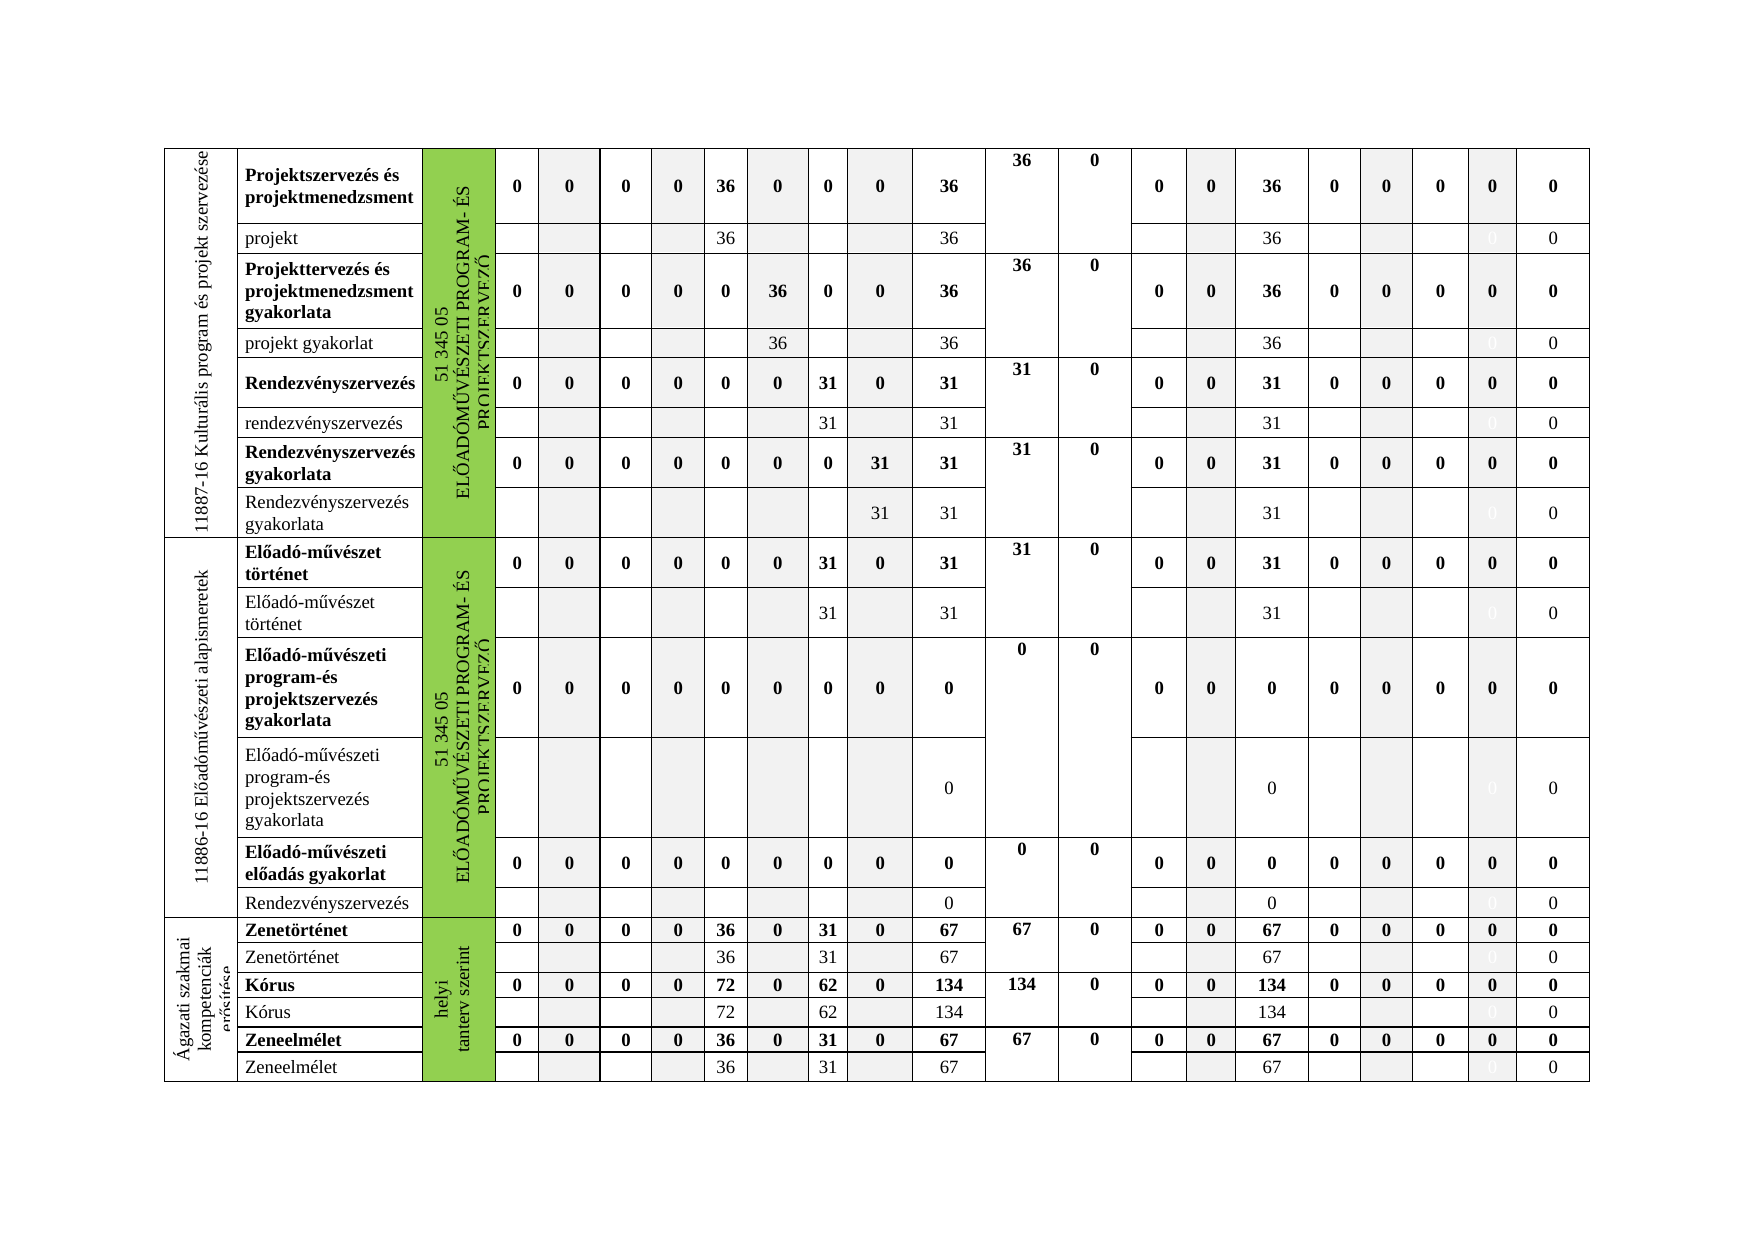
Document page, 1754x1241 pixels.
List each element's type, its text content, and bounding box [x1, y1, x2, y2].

table_cell 0 [1059, 254, 1131, 357]
table_cell 0 [1413, 488, 1468, 537]
table_cell 36 [1236, 224, 1308, 252]
table_cell 0 [848, 358, 912, 407]
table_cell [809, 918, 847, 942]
table_cell 0 [1413, 408, 1468, 437]
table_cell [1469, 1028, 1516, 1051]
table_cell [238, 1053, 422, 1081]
table_cell 0 [1469, 224, 1516, 252]
table_cell 0 [1361, 738, 1412, 837]
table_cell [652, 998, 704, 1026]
table_cell 0 [705, 838, 747, 887]
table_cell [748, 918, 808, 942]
table_header 0 [1469, 149, 1516, 223]
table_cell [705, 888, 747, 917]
table_cell 31 [1236, 488, 1308, 537]
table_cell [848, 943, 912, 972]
table_cell 0 [601, 638, 651, 737]
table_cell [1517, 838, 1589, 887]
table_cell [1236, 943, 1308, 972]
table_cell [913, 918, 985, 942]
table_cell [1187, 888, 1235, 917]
table_cell Előadó-művészeti program-és projektszervezés gyakorlata [238, 638, 422, 737]
table_cell 0 [539, 538, 599, 587]
table_cell [705, 738, 747, 837]
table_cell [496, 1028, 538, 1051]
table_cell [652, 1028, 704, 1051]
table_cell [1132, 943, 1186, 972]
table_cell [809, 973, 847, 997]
table_cell 0 [1517, 254, 1589, 327]
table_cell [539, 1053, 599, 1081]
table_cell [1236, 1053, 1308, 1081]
table_cell 0 [1361, 588, 1412, 637]
table_header 0 [1187, 149, 1235, 223]
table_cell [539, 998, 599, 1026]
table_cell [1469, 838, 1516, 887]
table_header 0 [1059, 149, 1131, 252]
table_cell 31 [1236, 438, 1308, 487]
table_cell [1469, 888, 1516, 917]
table_cell 0 [1469, 638, 1516, 737]
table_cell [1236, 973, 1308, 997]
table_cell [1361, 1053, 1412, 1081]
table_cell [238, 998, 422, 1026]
table_cell projekt gyakorlat [238, 329, 422, 357]
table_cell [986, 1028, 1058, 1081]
table_header 0 [848, 149, 912, 223]
table_cell 0 [1361, 329, 1412, 357]
table_cell 31 [913, 538, 985, 587]
table_cell [1132, 408, 1186, 437]
table_cell [705, 588, 747, 637]
table_cell [496, 488, 538, 537]
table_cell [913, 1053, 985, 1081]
table_cell 0 [496, 254, 538, 327]
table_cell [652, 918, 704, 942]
table_cell [539, 488, 599, 537]
table_cell 0 [1413, 588, 1468, 637]
table_cell [1187, 738, 1235, 837]
table_cell [705, 488, 747, 537]
table_header 0 [809, 149, 847, 223]
table_cell 0 [652, 538, 704, 587]
table_cell Rendezvényszervezés [238, 358, 422, 407]
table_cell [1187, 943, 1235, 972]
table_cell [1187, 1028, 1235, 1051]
table_cell 31 [913, 438, 985, 487]
table_cell [748, 738, 808, 837]
table_cell 0 [539, 638, 599, 737]
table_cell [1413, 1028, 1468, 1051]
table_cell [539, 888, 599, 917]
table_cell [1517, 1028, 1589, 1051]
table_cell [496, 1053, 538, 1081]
table_cell 31 [809, 408, 847, 437]
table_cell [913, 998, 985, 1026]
table_cell 0 [1469, 438, 1516, 487]
table_cell [848, 588, 912, 637]
table_cell 0 [848, 254, 912, 327]
table_cell 0 [1361, 408, 1412, 437]
table_cell 0 [1469, 254, 1516, 327]
table_cell 31 [1236, 408, 1308, 437]
table_header 0 [1309, 149, 1360, 223]
table_cell [496, 408, 538, 437]
table_cell 31 [809, 588, 847, 637]
table_cell 0 [1469, 488, 1516, 537]
table_header 0 [539, 149, 599, 223]
table_cell projekt [238, 224, 422, 252]
table_header 0 [748, 149, 808, 223]
table_cell [1187, 329, 1235, 357]
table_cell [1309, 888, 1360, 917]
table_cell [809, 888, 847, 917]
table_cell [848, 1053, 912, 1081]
table_cell 0 [1517, 538, 1589, 587]
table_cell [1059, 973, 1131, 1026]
table_header 36 [1236, 149, 1308, 223]
table_cell 31 [986, 538, 1058, 637]
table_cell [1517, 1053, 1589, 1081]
table_cell Előadó-művészet történet [238, 588, 422, 637]
table_cell Előadó-művészeti program-és projektszervezés gyakorlata [238, 738, 422, 837]
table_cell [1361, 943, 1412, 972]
table_cell 0 [1309, 358, 1360, 407]
table_cell 0 [1309, 329, 1360, 357]
table_cell [1187, 224, 1235, 252]
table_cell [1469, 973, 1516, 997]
table_cell [809, 738, 847, 837]
table_cell 0 [1309, 224, 1360, 252]
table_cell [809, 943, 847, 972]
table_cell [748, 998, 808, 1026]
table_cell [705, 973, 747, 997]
table_cell 0 [1309, 438, 1360, 487]
table_cell [652, 329, 704, 357]
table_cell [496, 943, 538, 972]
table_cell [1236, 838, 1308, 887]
table_cell 0 [601, 358, 651, 407]
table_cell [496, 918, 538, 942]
table_cell 0 [601, 438, 651, 487]
table_cell 0 [1413, 329, 1468, 357]
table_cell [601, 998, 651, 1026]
table_cell 0 [1413, 254, 1468, 327]
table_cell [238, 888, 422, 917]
table_cell Projekttervezés és projektmenedzsment gyakorlata [238, 254, 422, 327]
table_cell 0 [1517, 408, 1589, 437]
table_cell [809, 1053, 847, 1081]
table_cell 0 [1309, 488, 1360, 537]
table_cell 11886-16 Előadóművészeti alapismeretek [165, 538, 237, 917]
table_cell [652, 408, 704, 437]
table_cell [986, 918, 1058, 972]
table_cell 0 [1132, 358, 1186, 407]
table_cell 31 [809, 358, 847, 407]
table_cell 0 [1517, 438, 1589, 487]
table_cell 31 [913, 358, 985, 407]
table_header 0 [1517, 149, 1589, 223]
table_cell 0 [1187, 538, 1235, 587]
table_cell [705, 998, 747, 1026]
table_cell 0 [1413, 358, 1468, 407]
table_cell 0 [1236, 738, 1308, 837]
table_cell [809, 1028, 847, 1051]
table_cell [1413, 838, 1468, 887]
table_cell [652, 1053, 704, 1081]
table_cell 0 [1517, 358, 1589, 407]
table_cell [1132, 738, 1186, 837]
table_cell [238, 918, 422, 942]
table_cell 0 [496, 358, 538, 407]
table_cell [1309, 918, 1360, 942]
table_cell 0 [1413, 538, 1468, 587]
table_cell [1187, 408, 1235, 437]
table_cell 36 [913, 254, 985, 327]
table_cell 0 [539, 838, 599, 887]
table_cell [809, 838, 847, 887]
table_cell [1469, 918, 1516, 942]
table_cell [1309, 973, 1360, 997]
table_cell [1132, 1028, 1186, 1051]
table_cell [652, 488, 704, 537]
table_cell 0 [1361, 438, 1412, 487]
table_cell 0 [1469, 408, 1516, 437]
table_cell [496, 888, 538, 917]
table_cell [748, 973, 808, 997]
table_cell [652, 588, 704, 637]
table_cell 0 [1309, 538, 1360, 587]
table_cell 31 [848, 488, 912, 537]
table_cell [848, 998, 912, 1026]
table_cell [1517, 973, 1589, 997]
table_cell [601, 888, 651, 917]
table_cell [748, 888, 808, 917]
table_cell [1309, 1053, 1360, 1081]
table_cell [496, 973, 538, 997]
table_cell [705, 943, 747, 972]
table_cell 0 [748, 638, 808, 737]
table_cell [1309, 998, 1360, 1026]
table_cell 0 [652, 358, 704, 407]
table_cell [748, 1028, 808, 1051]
table_cell 0 [1361, 358, 1412, 407]
table_cell 0 [601, 838, 651, 887]
table_cell [601, 329, 651, 357]
table_cell [539, 329, 599, 357]
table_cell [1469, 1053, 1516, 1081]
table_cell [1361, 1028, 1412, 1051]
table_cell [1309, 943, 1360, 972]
table_cell [601, 224, 651, 252]
table_cell 36 [913, 224, 985, 252]
table_cell 0 [705, 254, 747, 327]
table_cell 0 [848, 538, 912, 587]
table_cell 0 [1309, 254, 1360, 327]
table_cell [496, 588, 538, 637]
table_cell 0 [1132, 438, 1186, 487]
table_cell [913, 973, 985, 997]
table_cell 0 [1361, 224, 1412, 252]
table_cell [705, 408, 747, 437]
table_cell 0 [705, 638, 747, 737]
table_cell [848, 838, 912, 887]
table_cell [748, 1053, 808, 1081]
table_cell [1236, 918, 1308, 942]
table_cell 0 [652, 438, 704, 487]
table_cell 0 [1517, 224, 1589, 252]
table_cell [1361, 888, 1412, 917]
table_cell [652, 738, 704, 837]
table_cell 31 [913, 588, 985, 637]
table_cell 0 [1059, 638, 1131, 837]
table_cell 36 [1236, 329, 1308, 357]
table_cell 0 [809, 438, 847, 487]
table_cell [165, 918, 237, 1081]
table_cell 31 [1236, 538, 1308, 587]
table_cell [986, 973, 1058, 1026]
table_cell 0 [496, 638, 538, 737]
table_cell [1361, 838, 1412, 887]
table_cell 0 [652, 638, 704, 737]
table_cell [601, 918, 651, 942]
table_cell 0 [1059, 358, 1131, 437]
table_cell 0 [1309, 408, 1360, 437]
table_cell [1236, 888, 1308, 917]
table_header 51 345 05 ELŐADÓMŰVÉSZETI PROGRAM- ÉS PROJEKTSZERVEZŐ [423, 149, 495, 537]
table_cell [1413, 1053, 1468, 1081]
table_cell [809, 329, 847, 357]
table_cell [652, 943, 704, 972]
table_cell 0 [1517, 588, 1589, 637]
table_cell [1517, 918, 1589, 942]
table_cell 36 [748, 254, 808, 327]
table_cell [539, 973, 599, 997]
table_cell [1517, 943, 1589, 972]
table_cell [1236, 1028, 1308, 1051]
table_cell [539, 738, 599, 837]
table_cell 0 [913, 738, 985, 837]
table_cell 0 [1361, 254, 1412, 327]
table_cell 0 [748, 438, 808, 487]
table_header 0 [496, 149, 538, 223]
table_cell 31 [986, 358, 1058, 437]
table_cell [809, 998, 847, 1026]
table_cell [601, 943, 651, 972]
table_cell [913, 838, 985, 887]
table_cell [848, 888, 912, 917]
table_cell [601, 408, 651, 437]
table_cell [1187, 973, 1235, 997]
table_cell 0 [1132, 254, 1186, 327]
table_cell 0 [748, 538, 808, 587]
table_cell 0 [1309, 738, 1360, 837]
table_header Projektszervezés és projektmenedzsment [238, 149, 422, 223]
table_cell 36 [913, 329, 985, 357]
table_cell [601, 488, 651, 537]
table_header 0 [1361, 149, 1412, 223]
table_cell Rendezvényszervezés gyakorlata [238, 488, 422, 537]
table_header 0 [601, 149, 651, 223]
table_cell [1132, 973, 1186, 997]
table_cell 0 [496, 838, 538, 887]
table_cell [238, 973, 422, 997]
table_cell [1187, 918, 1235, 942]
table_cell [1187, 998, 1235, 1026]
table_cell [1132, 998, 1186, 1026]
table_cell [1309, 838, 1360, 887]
table_cell 0 [748, 358, 808, 407]
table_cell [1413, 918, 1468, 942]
table_cell 0 [1469, 738, 1516, 837]
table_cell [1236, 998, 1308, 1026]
table_cell 31 [848, 438, 912, 487]
table_cell 31 [913, 488, 985, 537]
table_cell 0 [652, 254, 704, 327]
table_cell [1187, 588, 1235, 637]
table_cell 0 [1361, 488, 1412, 537]
table_cell Rendezvényszervezés gyakorlata [238, 438, 422, 487]
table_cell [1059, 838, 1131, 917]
table_cell 51 345 05 ELŐADÓMŰVÉSZETI PROGRAM- ÉS PROJEKTSZERVEZŐ [423, 538, 495, 917]
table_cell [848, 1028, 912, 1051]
table_cell [539, 224, 599, 252]
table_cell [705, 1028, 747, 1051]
table_cell [1132, 588, 1186, 637]
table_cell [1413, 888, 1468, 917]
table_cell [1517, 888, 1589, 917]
table_cell 0 [1517, 329, 1589, 357]
table_cell [1132, 329, 1186, 357]
table_cell [1187, 488, 1235, 537]
table_cell Előadó-művészet történet [238, 538, 422, 587]
table_cell 0 [1059, 538, 1131, 637]
table_cell 0 [1469, 358, 1516, 407]
table_cell [496, 224, 538, 252]
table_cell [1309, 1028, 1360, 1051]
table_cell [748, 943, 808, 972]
table_cell 0 [1187, 638, 1235, 737]
table_cell [809, 224, 847, 252]
table_header 36 [705, 149, 747, 223]
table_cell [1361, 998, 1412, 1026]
table_cell 0 [1413, 738, 1468, 837]
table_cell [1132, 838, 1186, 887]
table_cell 36 [748, 329, 808, 357]
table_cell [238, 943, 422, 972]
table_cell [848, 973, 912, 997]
table_cell 0 [496, 538, 538, 587]
table_cell [601, 588, 651, 637]
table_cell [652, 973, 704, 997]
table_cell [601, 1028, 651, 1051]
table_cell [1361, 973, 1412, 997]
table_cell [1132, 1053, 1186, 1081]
table_cell 0 [1517, 738, 1589, 837]
table_cell 0 [496, 438, 538, 487]
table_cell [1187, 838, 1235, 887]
table_header 11887-16 Kulturális program és projekt szervezése [165, 149, 237, 537]
table_cell [748, 224, 808, 252]
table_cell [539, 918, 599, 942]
table_cell 31 [986, 438, 1058, 537]
table_cell 0 [1469, 538, 1516, 587]
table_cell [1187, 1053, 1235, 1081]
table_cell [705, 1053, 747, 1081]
table_cell [539, 588, 599, 637]
table_cell 36 [1236, 254, 1308, 327]
table_cell Előadó-művészeti előadás gyakorlat [238, 838, 422, 887]
table_cell [809, 488, 847, 537]
table_cell 0 [1187, 254, 1235, 327]
table_cell [748, 588, 808, 637]
table_cell 0 [539, 254, 599, 327]
table_cell 0 [601, 538, 651, 587]
table_cell 0 [1517, 488, 1589, 537]
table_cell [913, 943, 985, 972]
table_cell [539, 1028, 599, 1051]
table_cell 0 [652, 838, 704, 887]
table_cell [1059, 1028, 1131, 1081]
table_cell 0 [809, 638, 847, 737]
table_cell [748, 408, 808, 437]
table_cell 31 [809, 538, 847, 587]
table_cell [601, 738, 651, 837]
table_cell 0 [1309, 588, 1360, 637]
table_cell 0 [1132, 538, 1186, 587]
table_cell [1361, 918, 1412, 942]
table_cell 0 [1517, 638, 1589, 737]
table_cell 0 [913, 638, 985, 737]
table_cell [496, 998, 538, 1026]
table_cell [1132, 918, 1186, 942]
table_cell 0 [539, 438, 599, 487]
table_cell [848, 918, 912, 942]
table_cell 0 [601, 254, 651, 327]
table_cell 0 [1413, 638, 1468, 737]
table_cell 0 [1059, 438, 1131, 537]
table_cell [748, 488, 808, 537]
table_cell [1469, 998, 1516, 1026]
table_cell 0 [1413, 224, 1468, 252]
table_cell [848, 408, 912, 437]
table_cell [848, 224, 912, 252]
table_cell 0 [1132, 638, 1186, 737]
table_cell 0 [1361, 538, 1412, 587]
table_cell rendezvényszervezés [238, 408, 422, 437]
table_cell [848, 329, 912, 357]
table_cell [705, 329, 747, 357]
table_cell 0 [705, 538, 747, 587]
table_cell 0 [986, 638, 1058, 837]
table_cell 0 [1236, 638, 1308, 737]
table_cell 0 [1187, 358, 1235, 407]
table_cell 0 [809, 254, 847, 327]
table_cell 0 [748, 838, 808, 887]
table_cell 0 [705, 438, 747, 487]
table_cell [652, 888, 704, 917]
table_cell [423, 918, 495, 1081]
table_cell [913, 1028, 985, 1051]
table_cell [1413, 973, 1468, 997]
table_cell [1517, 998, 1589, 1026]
table_header 0 [1132, 149, 1186, 223]
table_cell 0 [539, 358, 599, 407]
table_cell [652, 224, 704, 252]
table_cell 36 [705, 224, 747, 252]
table_cell 0 [1469, 588, 1516, 637]
table_cell [496, 329, 538, 357]
table_header 0 [1413, 149, 1468, 223]
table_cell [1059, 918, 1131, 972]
table_cell 0 [848, 638, 912, 737]
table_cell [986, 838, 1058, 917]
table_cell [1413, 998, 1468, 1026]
table_header 36 [913, 149, 985, 223]
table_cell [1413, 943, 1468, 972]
table_cell [539, 408, 599, 437]
table_cell [496, 738, 538, 837]
table_header 0 [652, 149, 704, 223]
table_cell 0 [705, 358, 747, 407]
table_cell 36 [986, 254, 1058, 357]
table_header 36 [986, 149, 1058, 252]
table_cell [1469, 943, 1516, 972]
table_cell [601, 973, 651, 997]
table_cell 31 [913, 408, 985, 437]
table_cell 31 [1236, 358, 1308, 407]
table_cell [1132, 488, 1186, 537]
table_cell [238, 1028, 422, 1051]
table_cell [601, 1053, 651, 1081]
table_cell 0 [1187, 438, 1235, 487]
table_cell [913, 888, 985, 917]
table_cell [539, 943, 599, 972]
table_cell 0 [1413, 438, 1468, 487]
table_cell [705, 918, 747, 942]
table_cell 0 [1361, 638, 1412, 737]
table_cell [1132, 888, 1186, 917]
table_cell 0 [1309, 638, 1360, 737]
table_cell 0 [1469, 329, 1516, 357]
table_cell [1132, 224, 1186, 252]
table_cell [848, 738, 912, 837]
table_cell 31 [1236, 588, 1308, 637]
